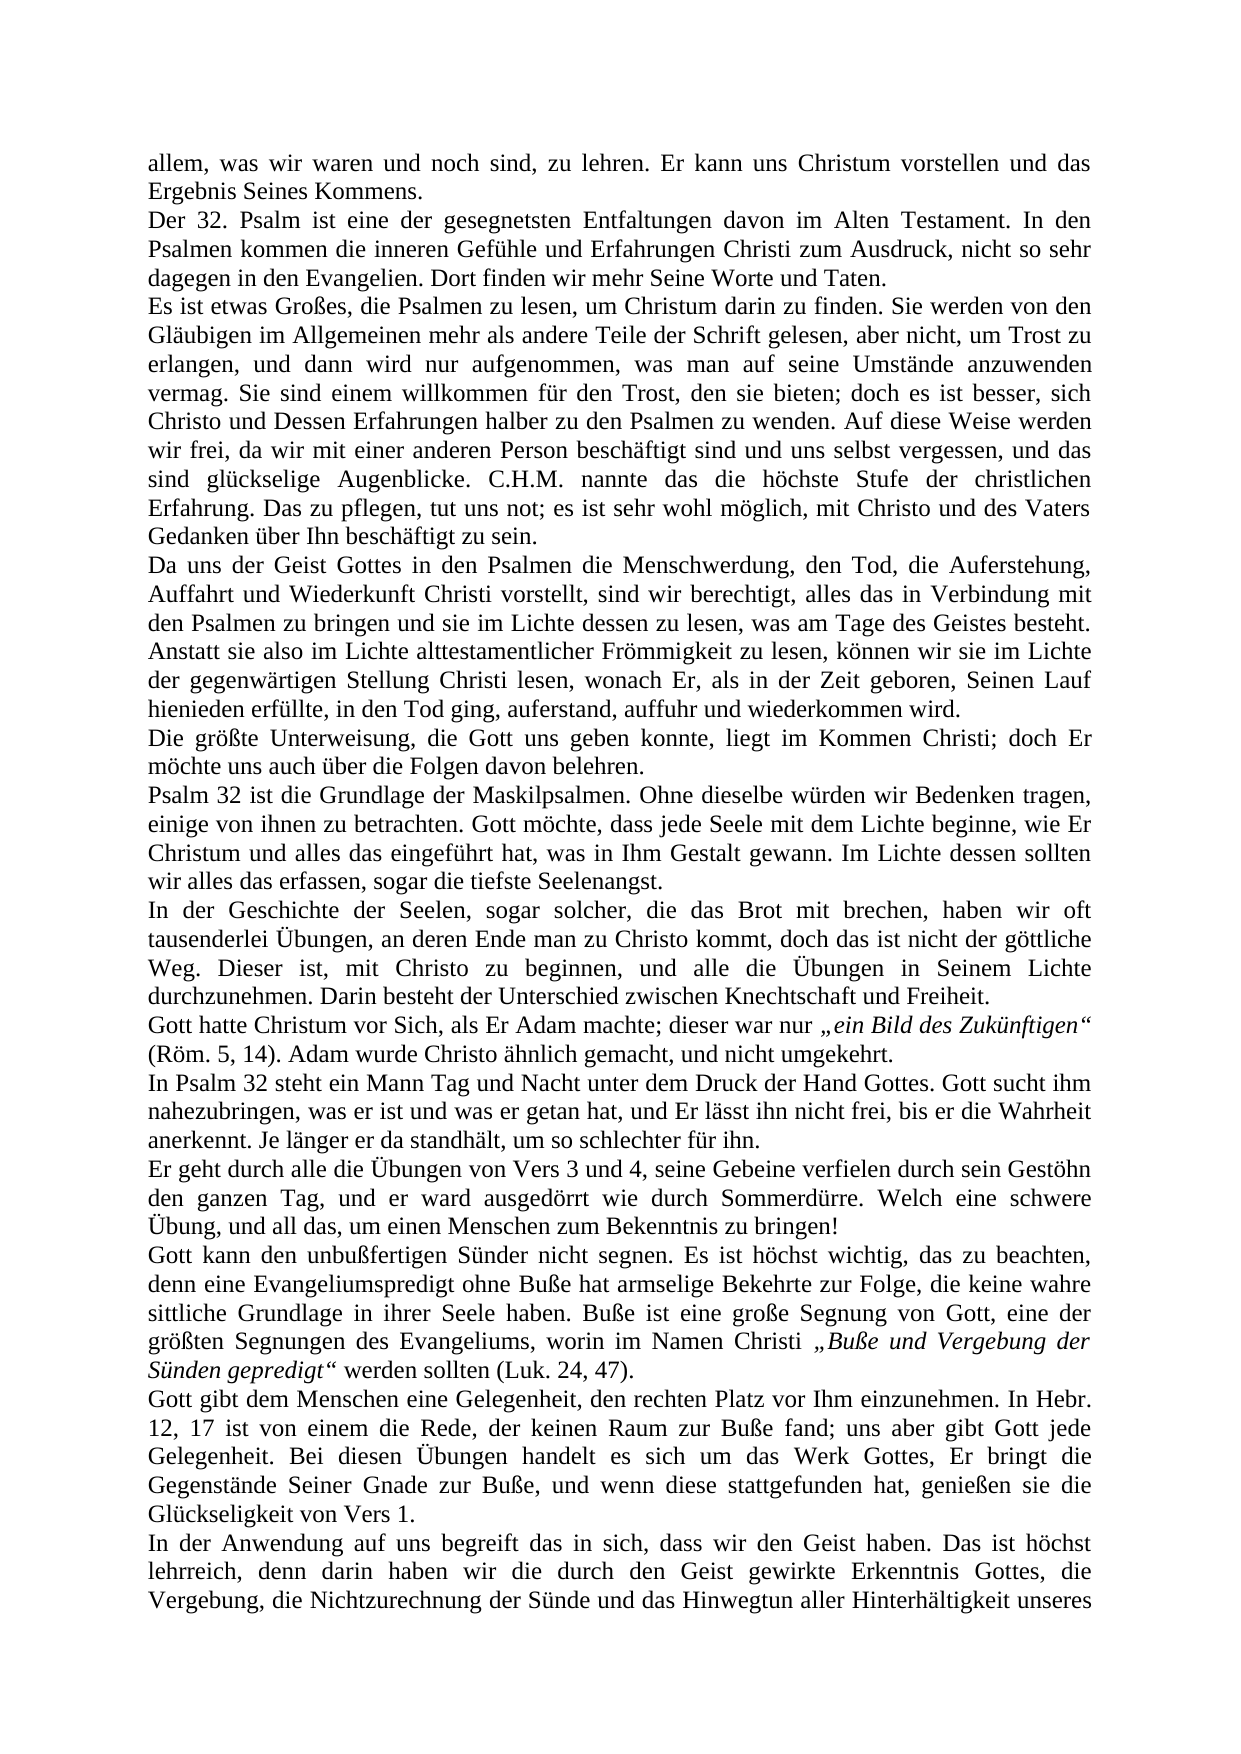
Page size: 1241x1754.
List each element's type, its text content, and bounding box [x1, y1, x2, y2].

text Er geht durch alle die Übungen von Vers 3 und 4, seine Gebeine verfielen durch sein Gestöhn den ganzen Tag, und er ward ausgedörrt wie durch Sommerdürre. Welch eine schwere Übung, und all das, um einen Menschen zum Bekenntnis zu bringen! [148, 1154, 1093, 1240]
text Der 32. Psalm ist eine der gesegnetsten Entfaltungen davon im Alten Testament. In den Psalmen kommen die inneren Gefühle und Erfahrungen Christi zum Ausdruck, nicht so sehr dagegen in den Evangelien. Dort finden wir mehr Seine Worte und Taten. [148, 205, 1093, 291]
text Da uns der Geist Gottes in den Psalmen die Menschwerdung, den Tod, die Auferstehung, Auffahrt und Wiederkunft Christi vorstellt, sind wir berechtigt, alles das in Verbindung mit den Psalmen zu bringen und sie im Lichte dessen zu lesen, was am Tage des Geistes besteht. Anstatt sie also im Lichte alttestamentlicher Frömmigkeit zu lesen, können wir sie im Lichte der gegenwärtigen Stellung Christi lesen, wonach Er, als in der Zeit geboren, Seinen Lauf hienieden erfüllte, in den Tod ging, auferstand, auffuhr und wiederkommen wird. [148, 550, 1093, 723]
text Es ist etwas Großes, die Psalmen zu lesen, um Christum darin zu finden. Sie werden von den Gläubigen im Allgemeinen mehr als andere Teile der Schrift gelesen, aber nicht, um Trost zu erlangen, und dann wird nur aufgenommen, was man auf seine Umstände anzuwenden vermag. Sie sind einem willkommen für den Trost, den sie bieten; doch es ist besser, sich Christo und Dessen Erfahrungen halber zu den Psalmen zu wenden. Auf diese Weise werden wir frei, da wir mit einer anderen Person beschäftigt sind und uns selbst vergessen, und das sind glückselige Augenblicke. C.H.M. nannte das die höchste Stufe der christlichen Erfahrung. Das zu pflegen, tut uns not; es ist sehr wohl möglich, mit Christo und des Vaters Gedanken über Ihn beschäftigt zu sein. [148, 291, 1093, 550]
text In der Geschichte der Seelen, sogar solcher, die das Brot mit brechen, haben wir oft tausenderlei Übungen, an deren Ende man zu Christo kommt, doch das ist nicht der göttliche Weg. Dieser ist, mit Christo zu beginnen, und alle die Übungen in Seinem Lichte durchzunehmen. Darin besteht der Unterschied zwischen Knechtschaft und Freiheit. [148, 895, 1093, 1010]
text Gott gibt dem Menschen eine Gelegenheit, den rechten Platz vor Ihm einzunehmen. In Hebr. 12, 17 ist von einem die Rede, der keinen Raum zur Buße fand; uns aber gibt Gott jede Gelegenheit. Bei diesen Übungen handelt es sich um das Werk Gottes, Er bringt die Gegenstände Seiner Gnade zur Buße, und wenn diese stattgefunden hat, genießen sie die Glückseligkeit von Vers 1. [148, 1384, 1093, 1528]
text Die größte Unterweisung, die Gott uns geben konnte, liegt im Kommen Christi; doch Er möchte uns auch über die Folgen davon belehren. [148, 723, 1093, 780]
text Gott hatte Christum vor Sich, als Er Adam machte; dieser war nur „ein Bild des Zukünftigen“ (Röm. 5, 14). Adam wurde Christo ähnlich gemacht, und nicht umgekehrt. [148, 1010, 1093, 1068]
text Gott kann den unbußfertigen Sünder nicht segnen. Es ist höchst wichtig, das zu beachten, denn eine Evangeliumspredigt ohne Buße hat armselige Bekehrte zur Folge, die keine wahre sittliche Grundlage in ihrer Seele haben. Buße ist eine große Segnung von Gott, eine der größten Segnungen des Evangeliums, worin im Namen Christi „Buße und Vergebung der Sünden gepredigt“ werden sollten (Luk. 24, 47). [148, 1240, 1093, 1384]
text In Psalm 32 steht ein Mann Tag und Nacht unter dem Druck der Hand Gottes. Gott sucht ihm nahezubringen, was er ist und was er getan hat, und Er lässt ihn nicht frei, bis er die Wahrheit anerkennt. Je länger er da standhält, um so schlechter für ihn. [148, 1068, 1093, 1154]
text Psalm 32 ist die Grundlage der Maskilpsalmen. Ohne dieselbe würden wir Bedenken tragen, einige von ihnen zu betrachten. Gott möchte, dass jede Seele mit dem Lichte beginne, wie Er Christum und alles das eingeführt hat, was in Ihm Gestalt gewann. Im Lichte dessen sollten wir alles das erfassen, sogar die tiefste Seelenangst. [148, 780, 1093, 895]
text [148, 148, 1093, 205]
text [148, 1528, 1093, 1614]
